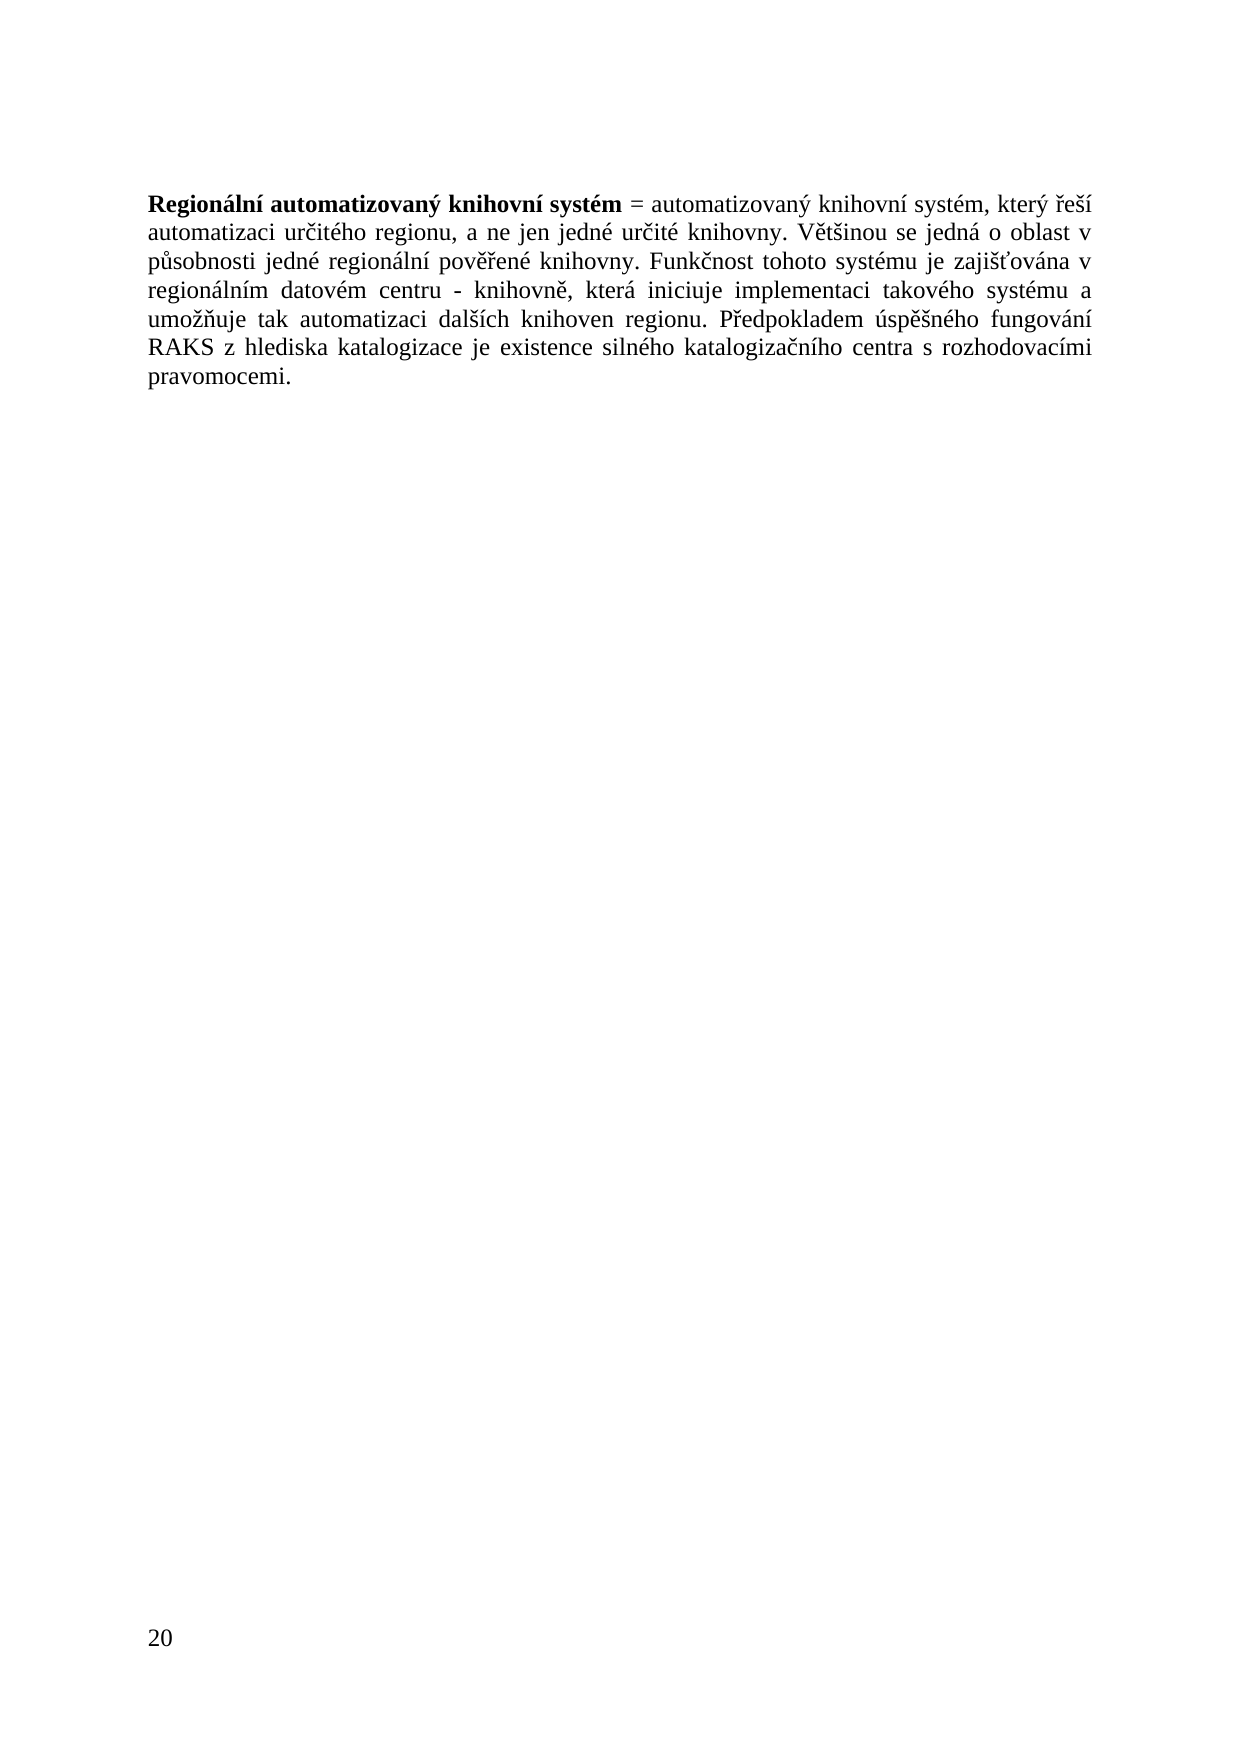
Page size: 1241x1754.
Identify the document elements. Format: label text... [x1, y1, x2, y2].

text Regionální automatizovaný knihovní systém = automatizovaný knihovní systém, který řeší automatizaci určitého regionu, a ne jen jedné určité knihovny. Většinou se jedná o oblast v působnosti jedné regionální pověřené knihovny. Funkčnost tohoto systému je zajišťována v regionálním datovém centru - knihovně, která iniciuje implementaci takového systému a umožňuje tak automatizaci dalších knihoven regionu. Předpokladem úspěšného fungování RAKS z hlediska katalogizace je existence silného katalogizačního centra s rozhodovacími pravomocemi. [148, 189, 1093, 390]
